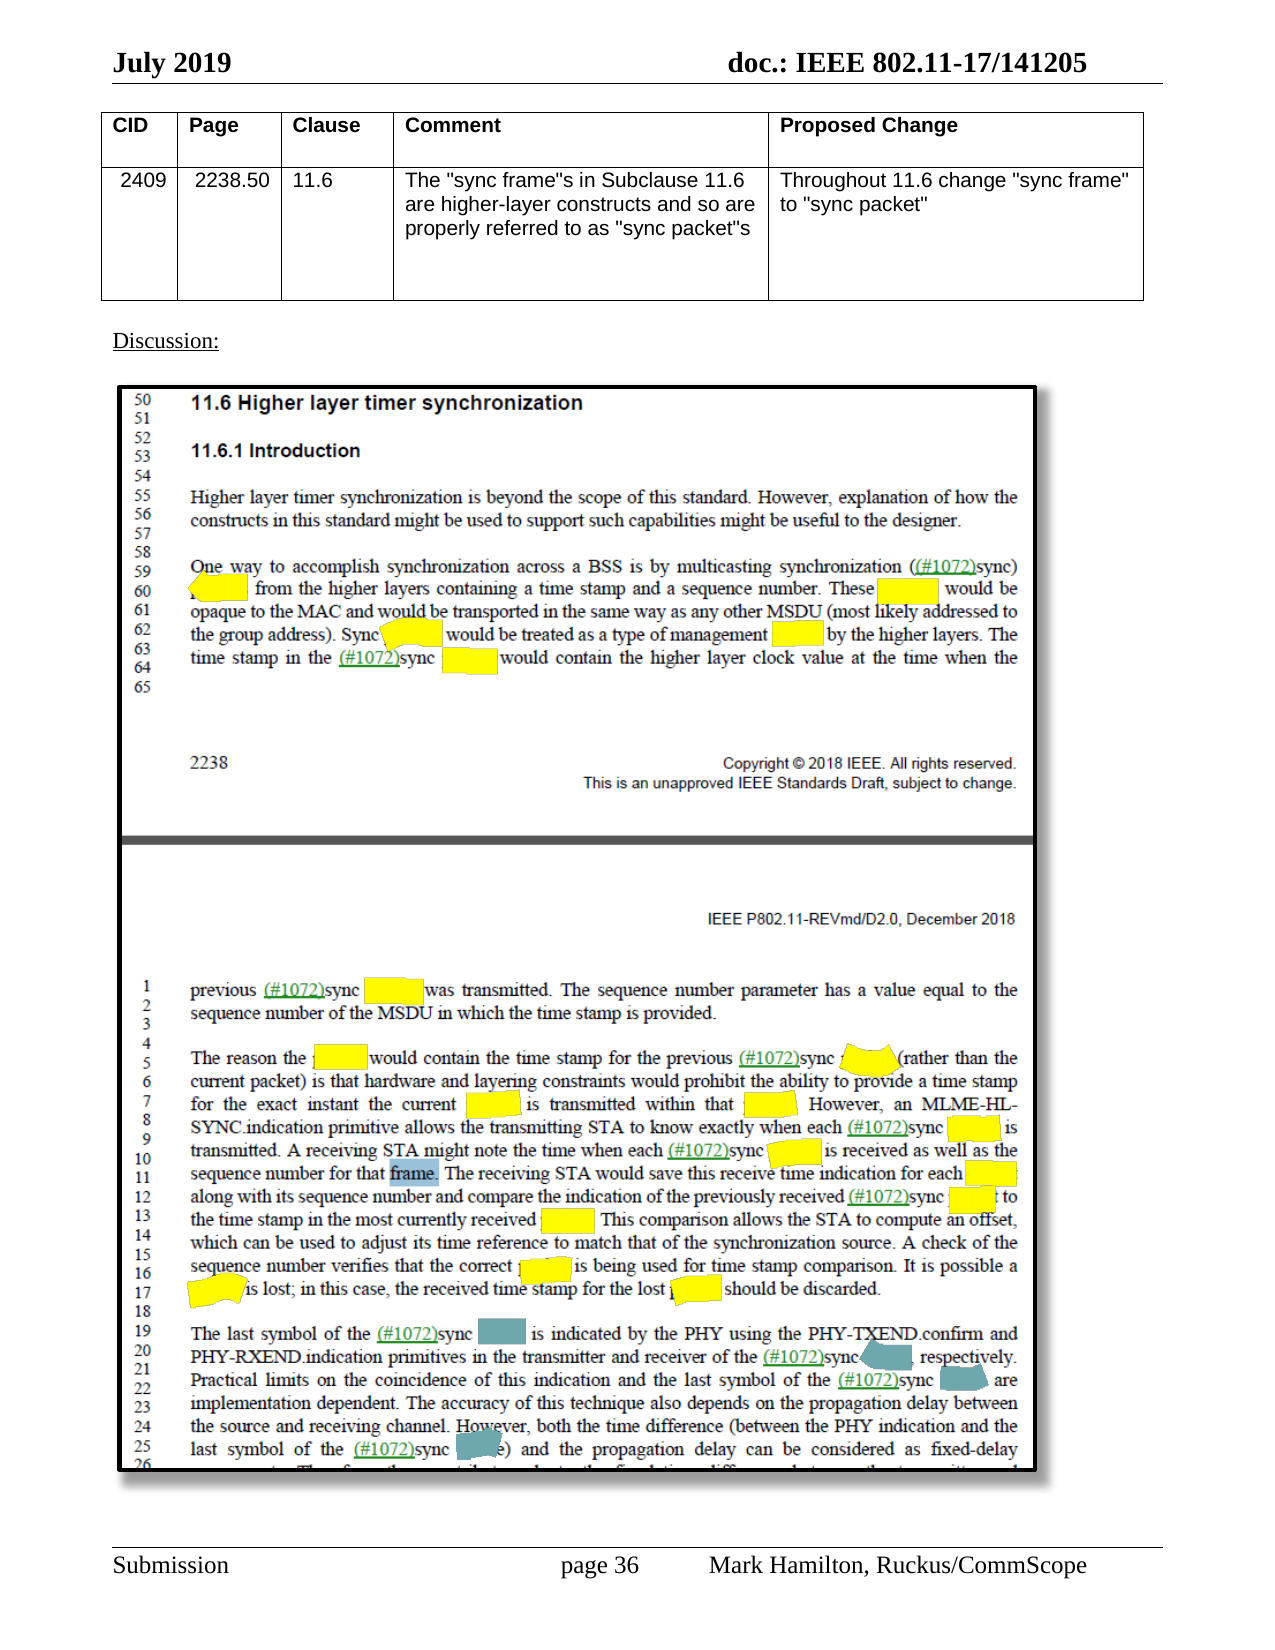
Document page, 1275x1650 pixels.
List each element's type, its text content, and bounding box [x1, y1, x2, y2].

table_header CID [102, 113, 177, 167]
text Discussion: [112, 327, 1163, 353]
table_header Comment [394, 113, 768, 167]
table_cell The "sync frame"s in Subclause 11.6 are higher-layer constructs and so are properly referred to as "sync packet"s [394, 168, 768, 299]
table_header Clause [282, 113, 393, 167]
table_header Proposed Change [769, 113, 1143, 167]
table_cell 2409 [102, 168, 177, 299]
table_cell Throughout 11.6 change "sync frame" to "sync packet" [769, 168, 1143, 299]
table_header Page [178, 113, 281, 167]
table_cell 2238.50 [178, 168, 281, 299]
picture [122, 389, 1033, 1468]
table_cell 11.6 [282, 168, 393, 299]
